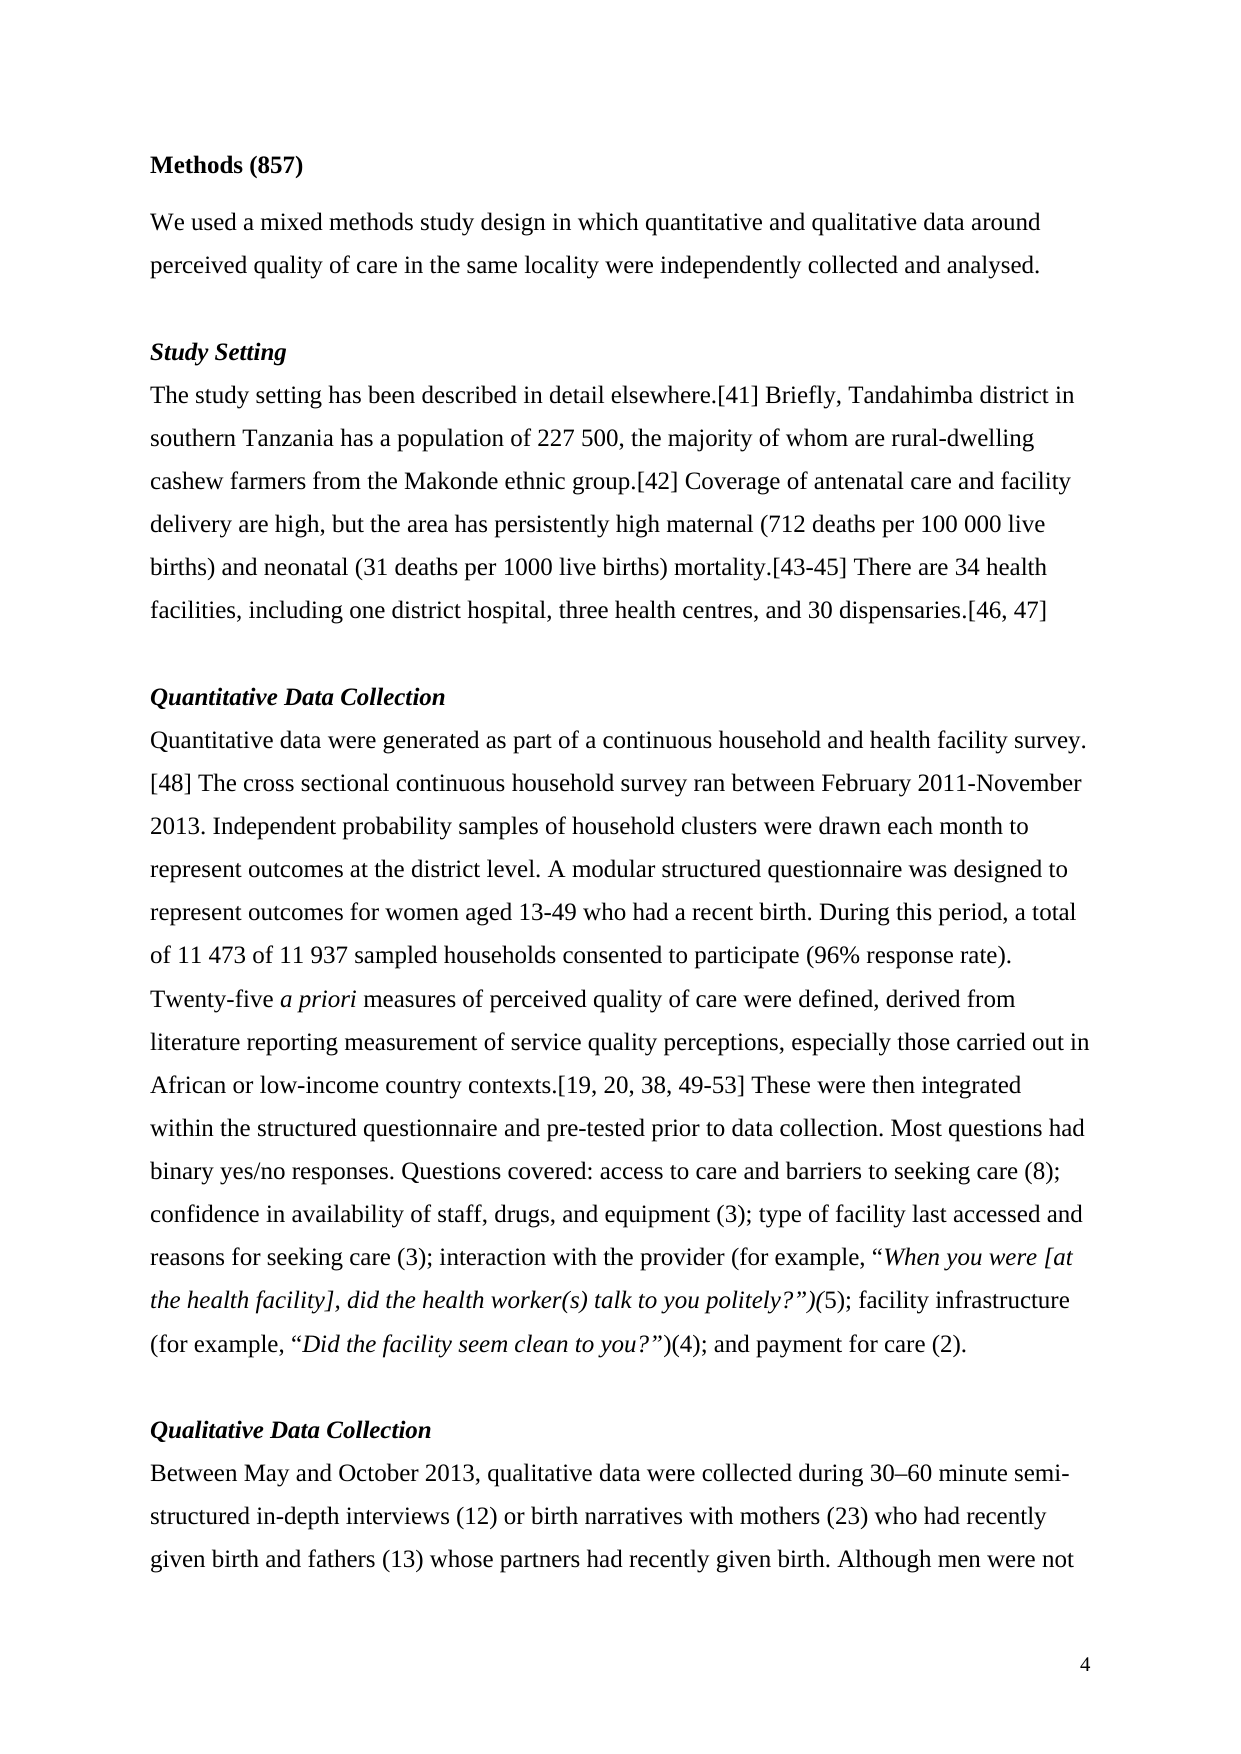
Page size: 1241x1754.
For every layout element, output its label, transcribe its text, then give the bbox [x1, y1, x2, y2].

text Qualitative Data Collection [150, 1415, 1090, 1444]
text Methods (857) [150, 150, 1090, 179]
text Quantitative data were generated as part of a continuous household and health facility survey.[48] The cross sectional continuous household survey ran between February 2011-November 2013. Independent probability samples of household clusters were drawn each month to represent outcomes at the district level. A modular structured questionnaire was designed to represent outcomes for women aged 13-49 who had a recent birth. During this period, a total of 11 473 of 11 937 sampled households consented to participate (96% response rate). Twenty-five a priori measures of perceived quality of care were defined, derived from literature reporting measurement of service quality perceptions, especially those carried out in African or low-income country contexts.[19, 20, 38, 49-53] These were then integrated within the structured questionnaire and pre-tested prior to data collection. Most questions had binary yes/no responses. Questions covered: access to care and barriers to seeking care (8); confidence in availability of staff, drugs, and equipment (3); type of facility last accessed and reasons for seeking care (3); interaction with the provider (for example, “When you were [at the health facility], did the health worker(s) talk to you politely?”)(5); facility infrastructure (for example, “Did the facility seem clean to you?”)(4); and payment for care (2). [150, 725, 1090, 1357]
text Study Setting [150, 337, 1090, 366]
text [150, 1458, 1090, 1573]
text We used a mixed methods study design in which quantitative and qualitative data around perceived quality of care in the same locality were independently collected and analysed. [150, 207, 1090, 279]
text Quantitative Data Collection [150, 682, 1090, 711]
text The study setting has been described in detail elsewhere.[41] Briefly, Tandahimba district in southern Tanzania has a population of 227 500, the majority of whom are rural-dwelling cashew farmers from the Makonde ethnic group.[42] Coverage of antenatal care and facility delivery are high, but the area has persistently high maternal (712 deaths per 100 000 live births) and neonatal (31 deaths per 1000 live births) mortality.[43-45] There are 34 health facilities, including one district hospital, three health centres, and 30 dispensaries.[46, 47] [150, 380, 1090, 624]
